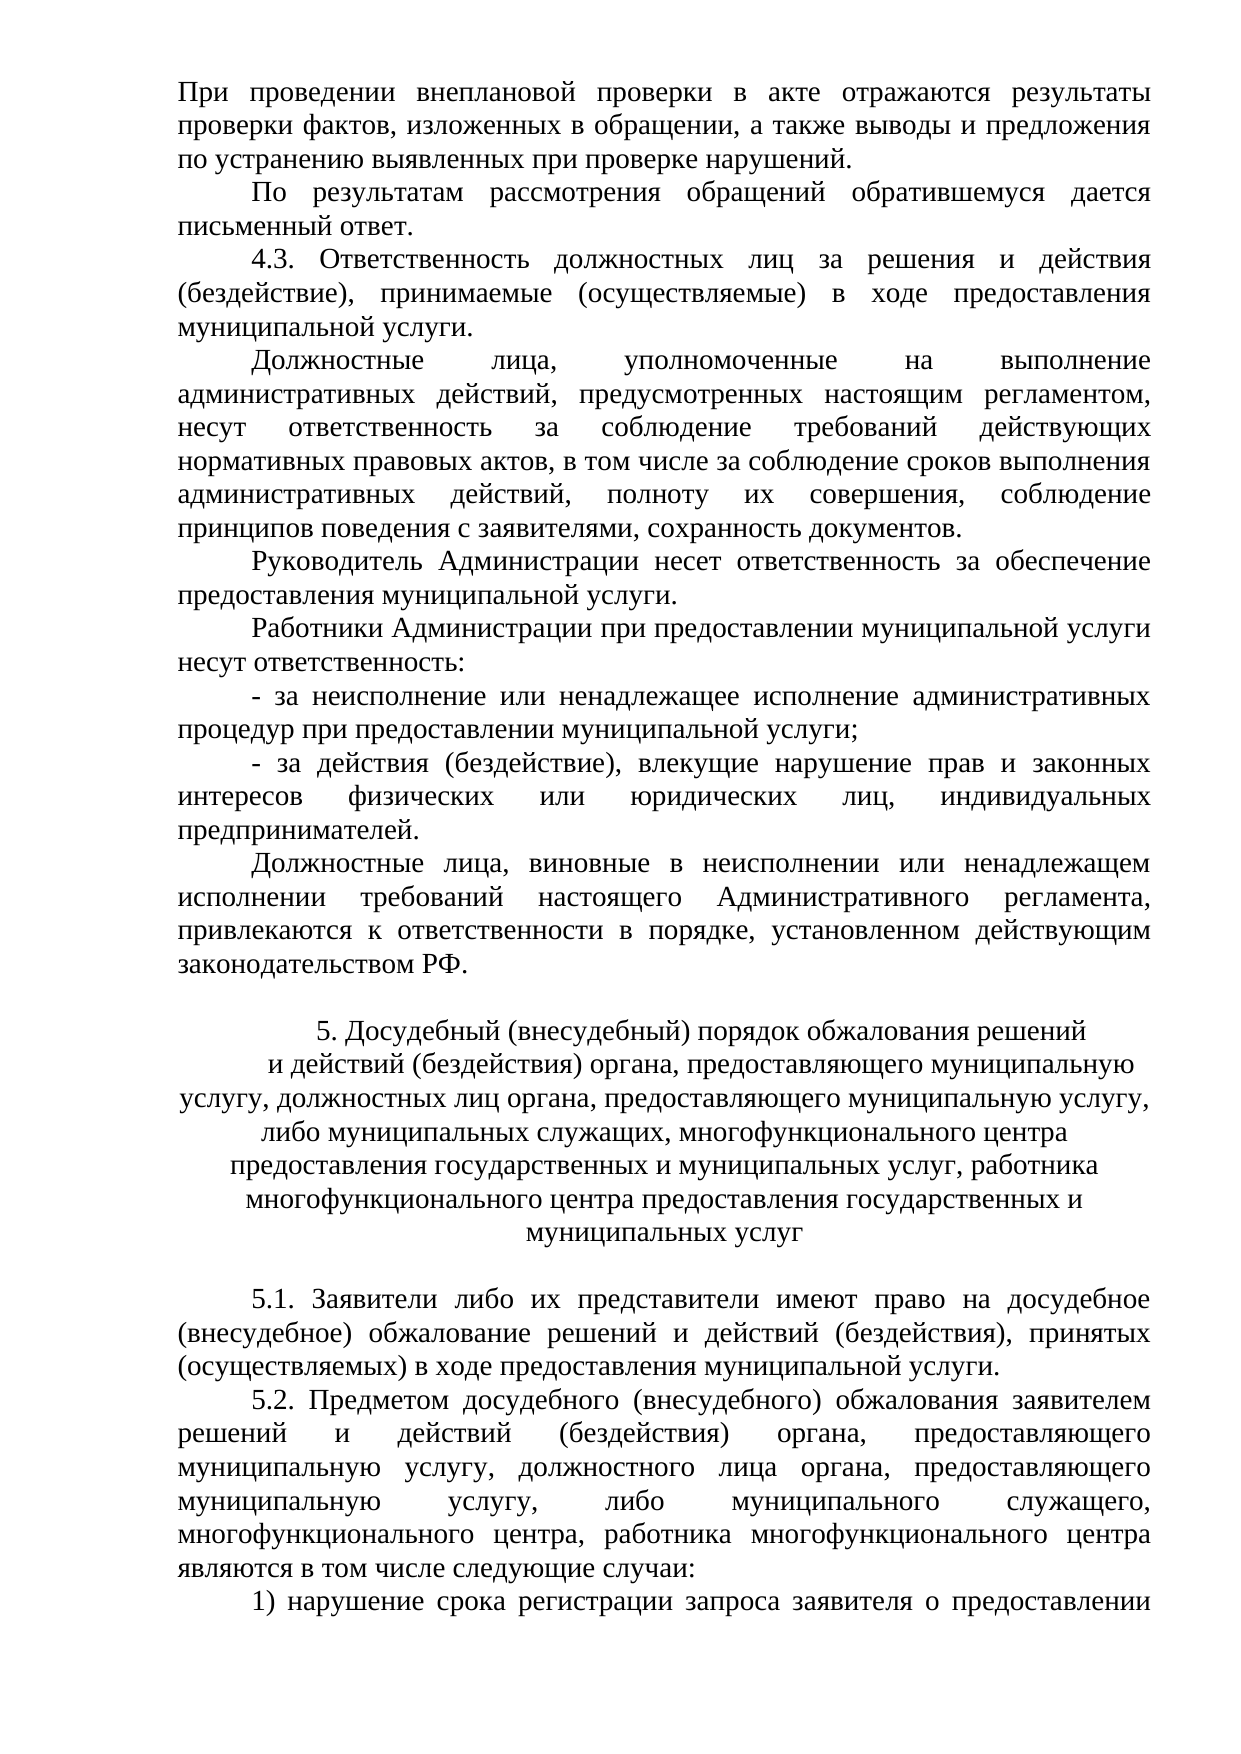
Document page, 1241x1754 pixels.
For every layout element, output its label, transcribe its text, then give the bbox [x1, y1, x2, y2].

text Работники Администрации при предоставлении муниципальной услуги несут ответственность: [177, 611, 1152, 678]
text По результатам рассмотрения обращений обратившемуся дается письменный ответ. [177, 174, 1152, 242]
text 5.2. Предметом досудебного (внесудебного) обжалования заявителем решений и действий (бездействия) органа, предоставляющего муниципальную услугу, должностного лица органа, предоставляющего муниципальную услугу, либо муниципального служащего, многофункционального центра, работника многофункционального центра являются в том числе следующие случаи: [177, 1382, 1152, 1583]
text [177, 74, 1152, 174]
text Руководитель Администрации несет ответственность за обеспечение предоставления муниципальной услуги. [177, 543, 1152, 611]
text 5.1. Заявители либо их представители имеют право на досудебное (внесудебное) обжалование решений и действий (бездействия), принятых (осуществляемых) в ходе предоставления муниципальной услуги. [177, 1281, 1152, 1382]
text Должностные лица, уполномоченные на выполнение административных действий, предусмотренных настоящим регламентом, несут ответственность за соблюдение требований действующих нормативных правовых актов, в том числе за соблюдение сроков выполнения административных действий, полноту их совершения, соблюдение принципов поведения с заявителями, сохранность документов. [177, 342, 1152, 543]
text - за неисполнение или ненадлежащее исполнение административных процедур при предоставлении муниципальной услуги; [177, 678, 1152, 745]
text 4.3. Ответственность должностных лиц за решения и действия (бездействие), принимаемые (осуществляемые) в ходе предоставления муниципальной услуги. [177, 242, 1152, 342]
text 5. Досудебный (внесудебный) порядок обжалования решений [177, 1013, 1152, 1047]
text и действий (бездействия) органа, предоставляющего муниципальную услугу, должностных лиц органа, предоставляющего муниципальную услугу, либо муниципальных служащих, многофункционального центра предоставления государственных и муниципальных услуг, работника многофункционального центра предоставления государственных и муниципальных услуг [177, 1047, 1152, 1248]
text Должностные лица, виновные в неисполнении или ненадлежащем исполнении требований настоящего Административного регламента, привлекаются к ответственности в порядке, установленном действующим законодательством РФ. [177, 845, 1152, 979]
text - за действия (бездействие), влекущие нарушение прав и законных интересов физических или юридических лиц, индивидуальных предпринимателей. [177, 745, 1152, 845]
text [177, 1583, 1152, 1617]
